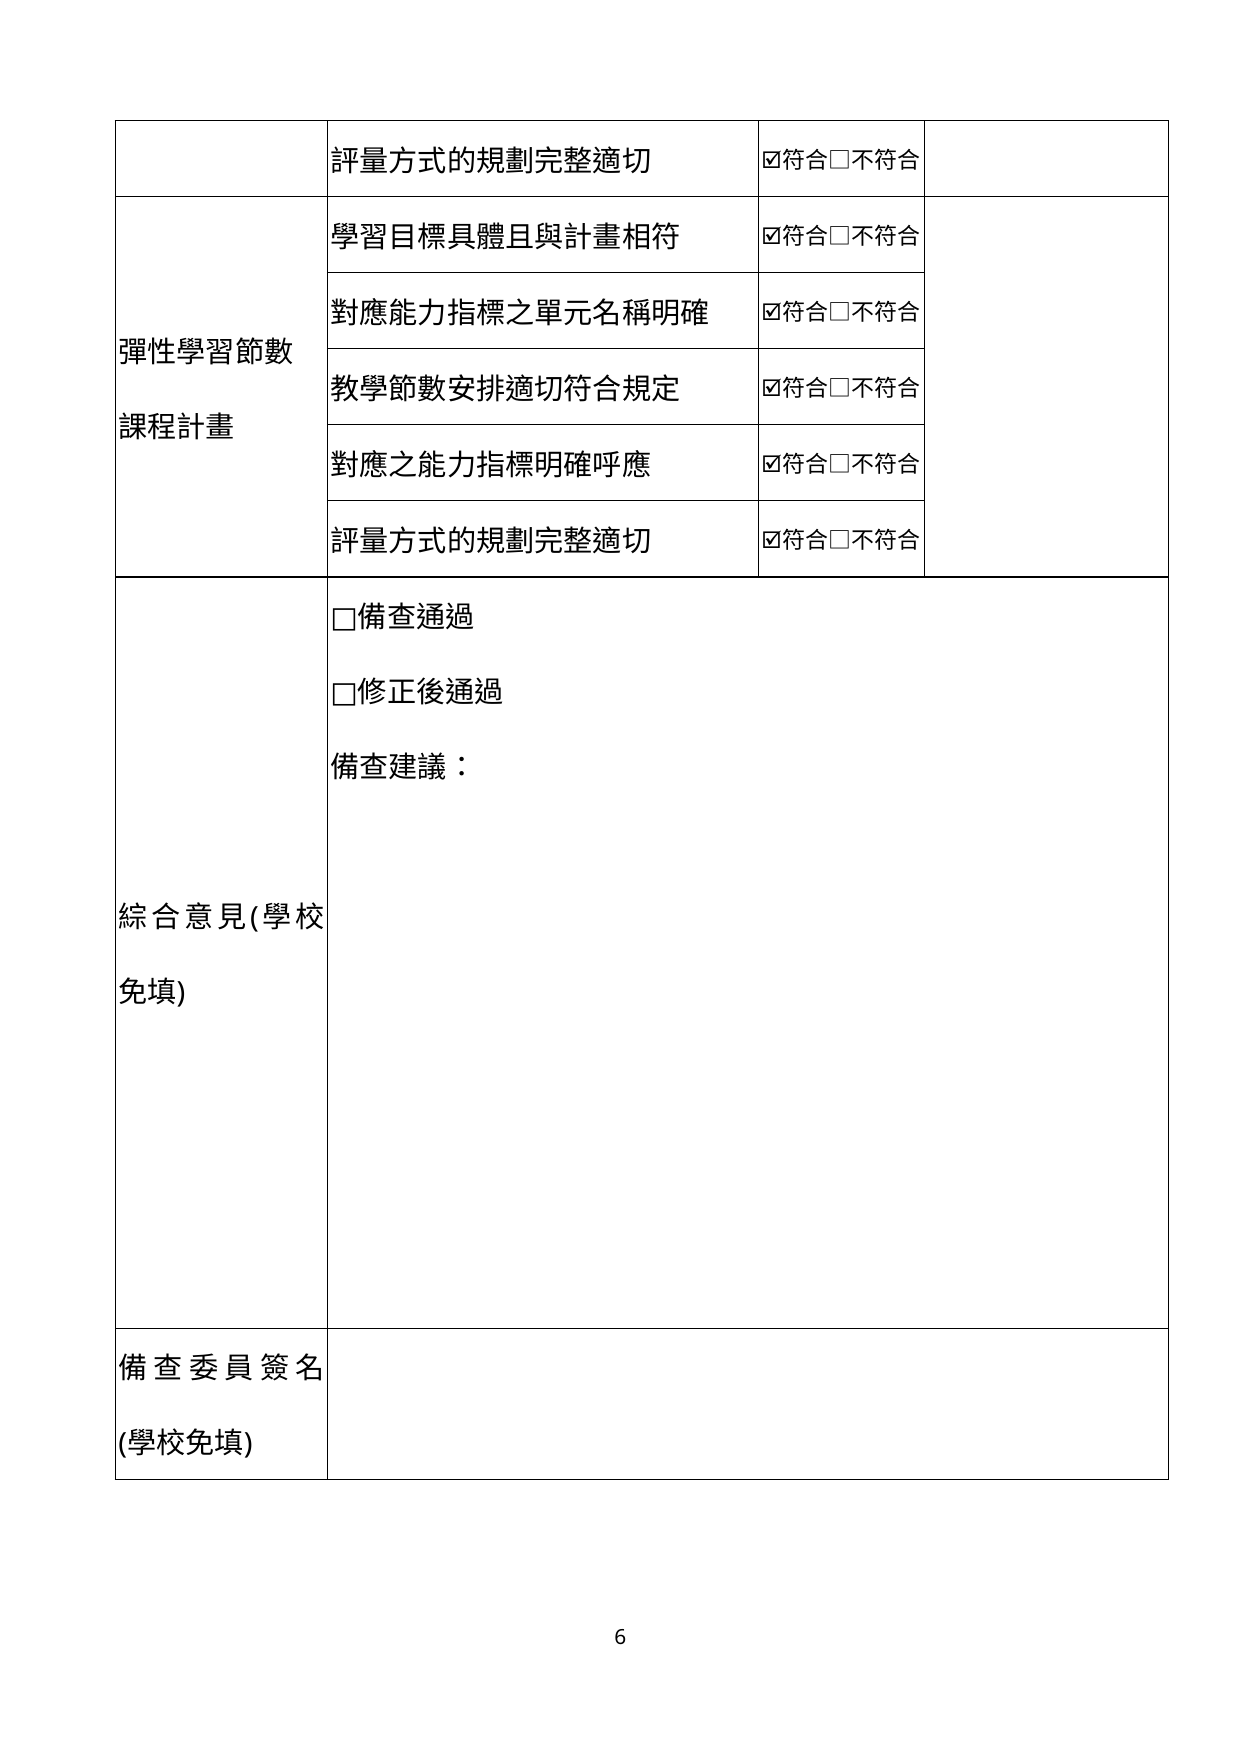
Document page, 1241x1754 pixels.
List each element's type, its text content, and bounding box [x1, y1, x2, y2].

table_cell 彈性學習節數 課程計畫 [116, 197, 327, 576]
table_cell 備查委員簽名(學校免填) [116, 1329, 327, 1478]
table_cell 對應能力指標之單元名稱明確 [328, 273, 758, 348]
table_cell 符合□不符合 [759, 501, 924, 576]
table_cell □備查通過 □修正後通過 備查建議： [328, 578, 1168, 1327]
table_cell 教學節數安排適切符合規定 [328, 349, 758, 424]
table_cell 符合□不符合 [759, 121, 924, 196]
table_cell 學習目標具體且與計畫相符 [328, 197, 758, 272]
table_cell 對應之能力指標明確呼應 [328, 425, 758, 500]
table_cell 符合□不符合 [759, 273, 924, 348]
table_cell [925, 197, 1168, 576]
table_cell 符合□不符合 [759, 197, 924, 272]
table_cell 符合□不符合 [759, 349, 924, 424]
table_cell 綜合意見(學校免填) [116, 578, 327, 1327]
table_cell 符合□不符合 [759, 425, 924, 500]
table_cell [328, 1329, 1168, 1478]
table_cell 評量方式的規劃完整適切 [328, 121, 758, 196]
table_cell 評量方式的規劃完整適切 [328, 501, 758, 576]
